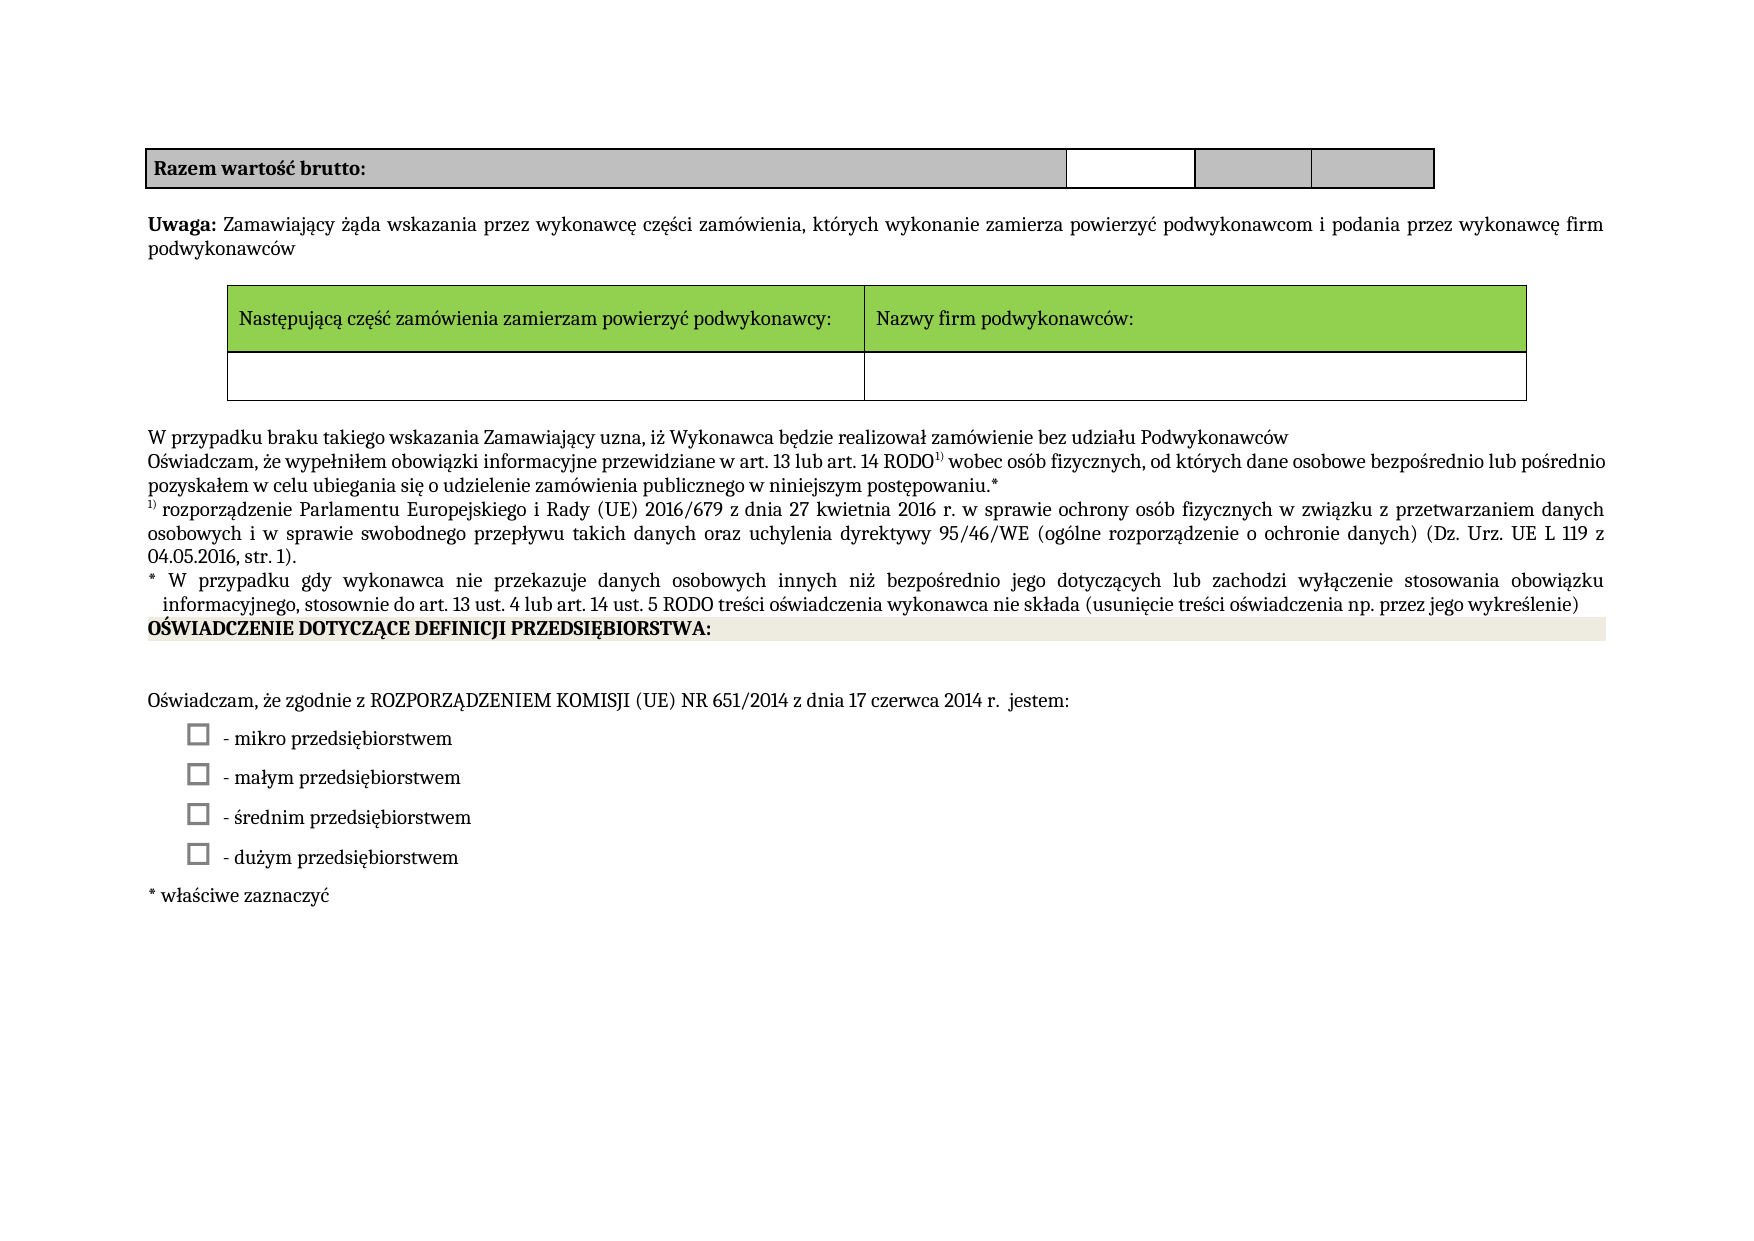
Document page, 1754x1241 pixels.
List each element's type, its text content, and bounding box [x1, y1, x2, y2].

table_cell [1196, 150, 1311, 187]
text * W przypadku gdy wykonawca nie przekazuje danych osobowych innych niż bezpośrednio jego dotyczących lub zachodzi wyłączenie stosowania obowiązku informacyjnego, stosownie do art. 13 ust. 4 lub art. 14 ust. 5 RODO treści oświadczenia wykonawca nie składa (usunięcie treści oświadczenia np. przez jego wykreślenie) [148, 569, 1606, 617]
table_cell [865, 353, 1526, 400]
list - małym przedsiębiorstwem [185, 764, 1606, 791]
text Oświadczam, że wypełniłem obowiązki informacyjne przewidziane w art. 13 lub art. 14 RODO1) wobec osób fizycznych, od których dane osobowe bezpośrednio lub pośrednio pozyskałem w celu ubiegania się o udzielenie zamówienia publicznego w niniejszym postępowaniu.* [148, 449, 1606, 497]
text * właściwe zaznaczyć [148, 884, 1606, 908]
list - mikro przedsiębiorstwem [185, 725, 1606, 751]
table_cell [1312, 150, 1433, 187]
list - średnim przedsiębiorstwem [185, 804, 1606, 831]
table_cell [1067, 150, 1194, 187]
text Uwaga: Zamawiający żąda wskazania przez wykonawcę części zamówienia, których wykonanie zamierza powierzyć podwykonawcom i podania przez wykonawcę firm podwykonawców [148, 213, 1606, 261]
text OŚWIADCZENIE DOTYCZĄCE DEFINICJI PRZEDSIĘBIORSTWA: [148, 617, 1606, 641]
table_cell [228, 353, 864, 400]
list - dużym przedsiębiorstwem [185, 844, 1606, 871]
table_cell Razem wartość brutto: [147, 150, 1066, 187]
table_header Nazwy firm podwykonawców: [865, 286, 1526, 351]
text Oświadczam, że zgodnie z ROZPORZĄDZENIEM KOMISJI (UE) NR 651/2014 z dnia 17 czerwca 2014 r. jestem: [148, 689, 1606, 713]
text 1) rozporządzenie Parlamentu Europejskiego i Rady (UE) 2016/679 z dnia 27 kwietnia 2016 r. w sprawie ochrony osób fizycznych w związku z przetwarzaniem danych osobowych i w sprawie swobodnego przepływu takich danych oraz uchylenia dyrektywy 95/46/WE (ogólne rozporządzenie o ochronie danych) (Dz. Urz. UE L 119 z 04.05.2016, str. 1). [148, 497, 1606, 569]
text W przypadku braku takiego wskazania Zamawiający uzna, iż Wykonawca będzie realizował zamówienie bez udziału Podwykonawców [148, 425, 1606, 449]
table_header Następującą część zamówienia zamierzam powierzyć podwykonawcy: [228, 286, 864, 351]
